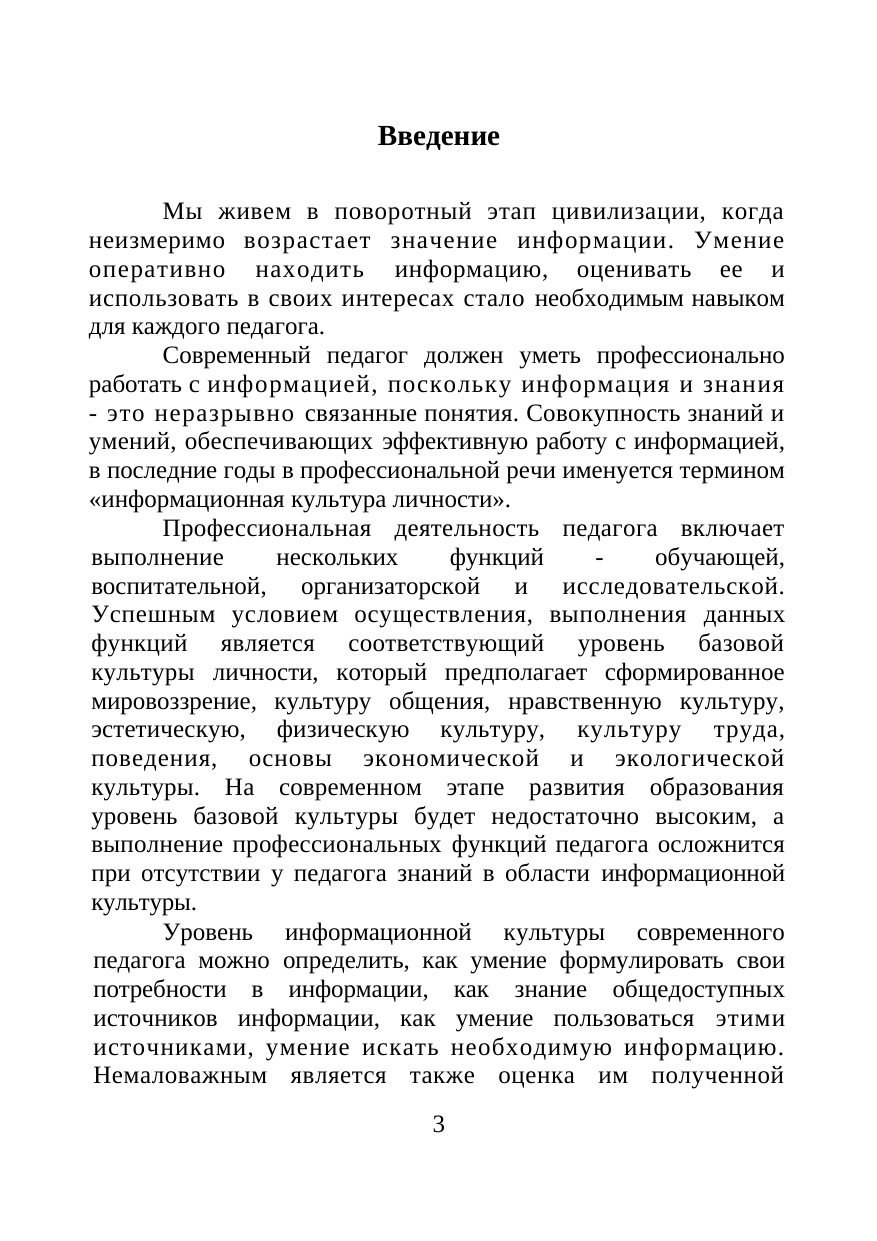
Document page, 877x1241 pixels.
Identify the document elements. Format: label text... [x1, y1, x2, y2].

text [93, 917, 785, 1089]
text Введение [89, 118, 789, 151]
text Современный педагог должен уметь профессионально работать с информацией, поскольку информация и знания - это неразрывно связанные понятия. Совокупность знаний и умений, обеспечивающих эффективную работу с информацией, в последние годы в профессиональной речи именуется термином «информационная культура личности». [89, 340, 785, 513]
text Мы живем в поворотный этап цивилизации, когда неизмеримо возрастает значение информации. Умение оперативно находить информацию, оценивать ее и использовать в своих интересах стало необходимым навыком для каждого педагога. [89, 196, 785, 340]
text Профессиональная деятельность педагога включает выполнение нескольких функций - обучающей, воспитательной, организаторской и исследовательской. Успешным условием осуществления, выполнения данных функций является соответствующий уровень базовой культуры личности, который предполагает сформированное мировоззрение, культуру общения, нравственную культуру, эстетическую, физическую культуру, культуру труда, поведения, основы экономической и экологической культуры. На современном этапе развития образования уровень базовой культуры будет недостаточно высоким, а выполнение профессиональных функций педагога осложнится при отсутствии у педагога знаний в области информационной культуры. [91, 513, 785, 916]
